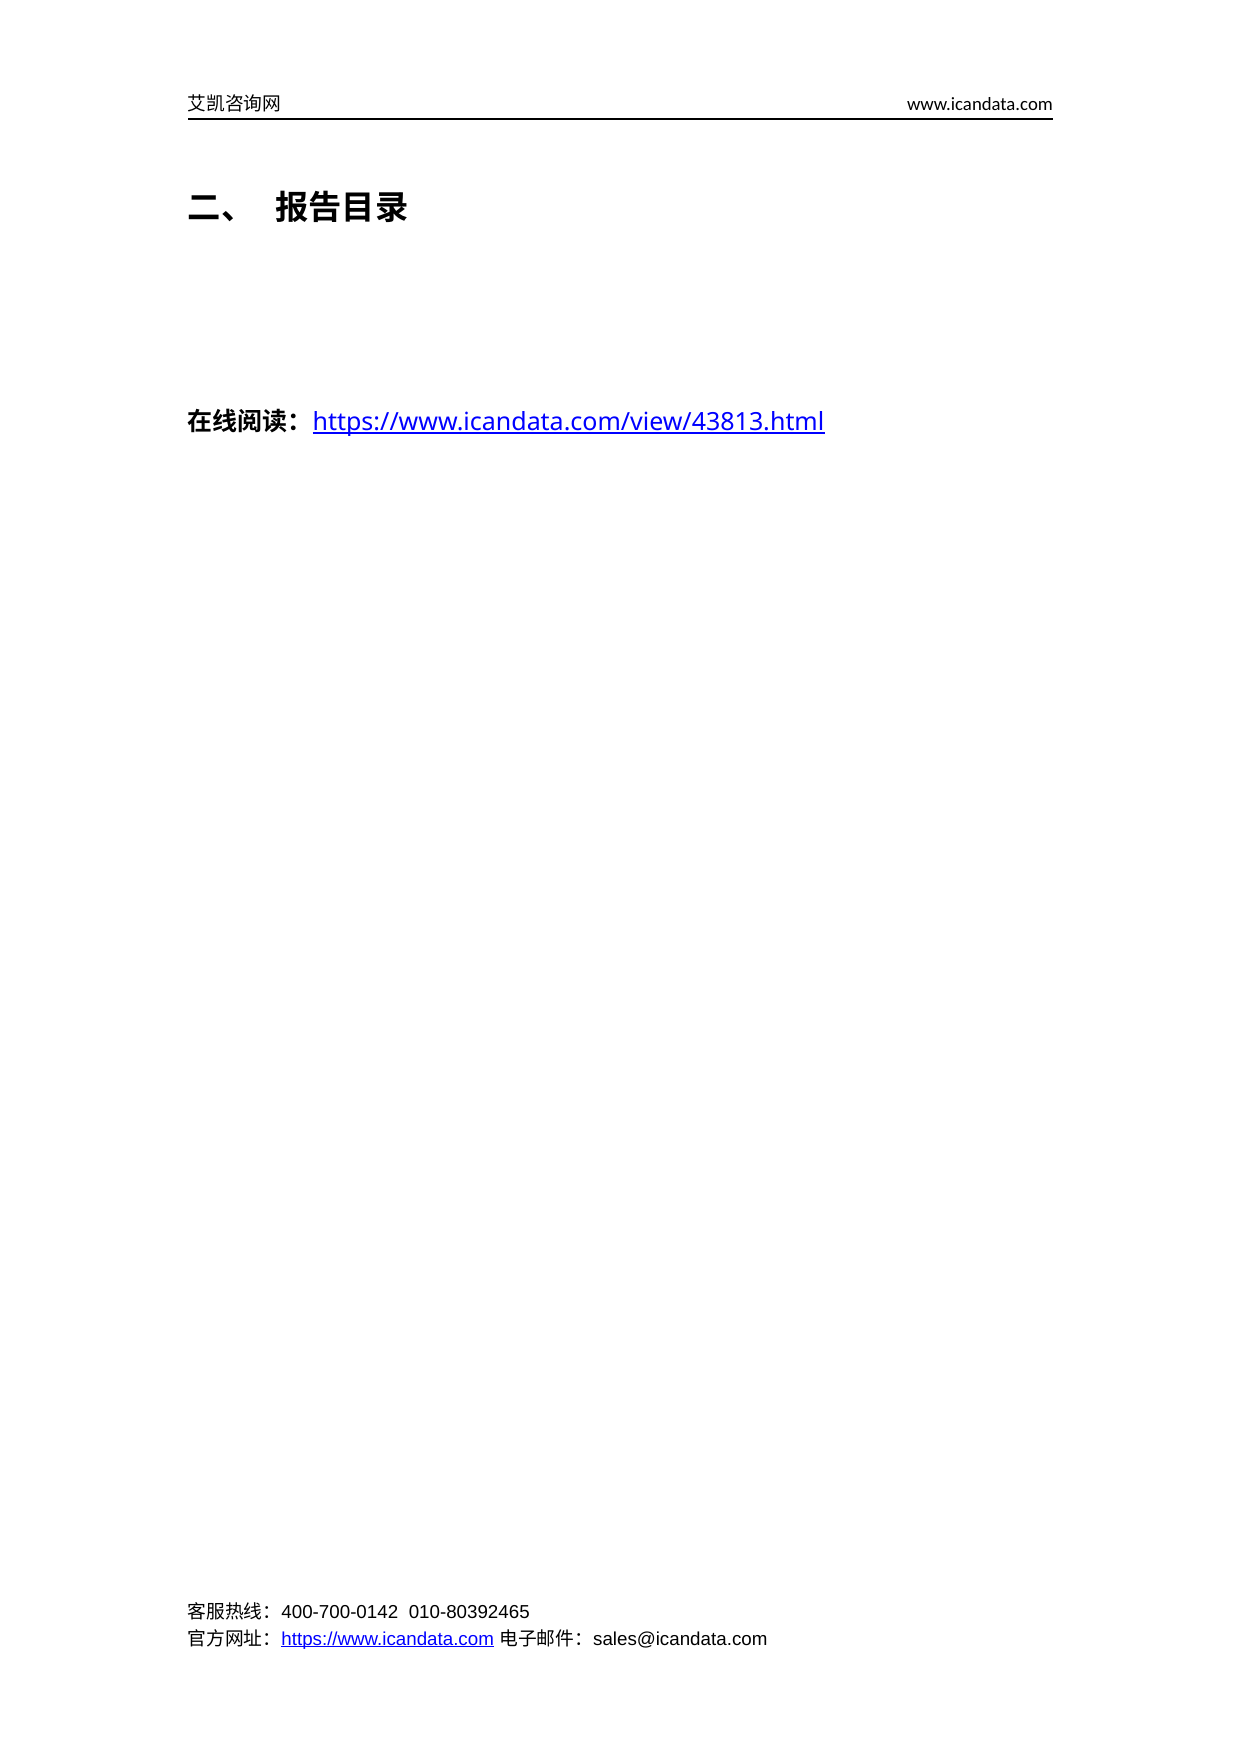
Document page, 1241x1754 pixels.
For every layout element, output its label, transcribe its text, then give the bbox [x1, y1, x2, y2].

subtitle 报告目录 [187, 172, 1053, 237]
text 在线阅读：https://www.icandata.com/view/43813.html [187, 387, 1053, 452]
